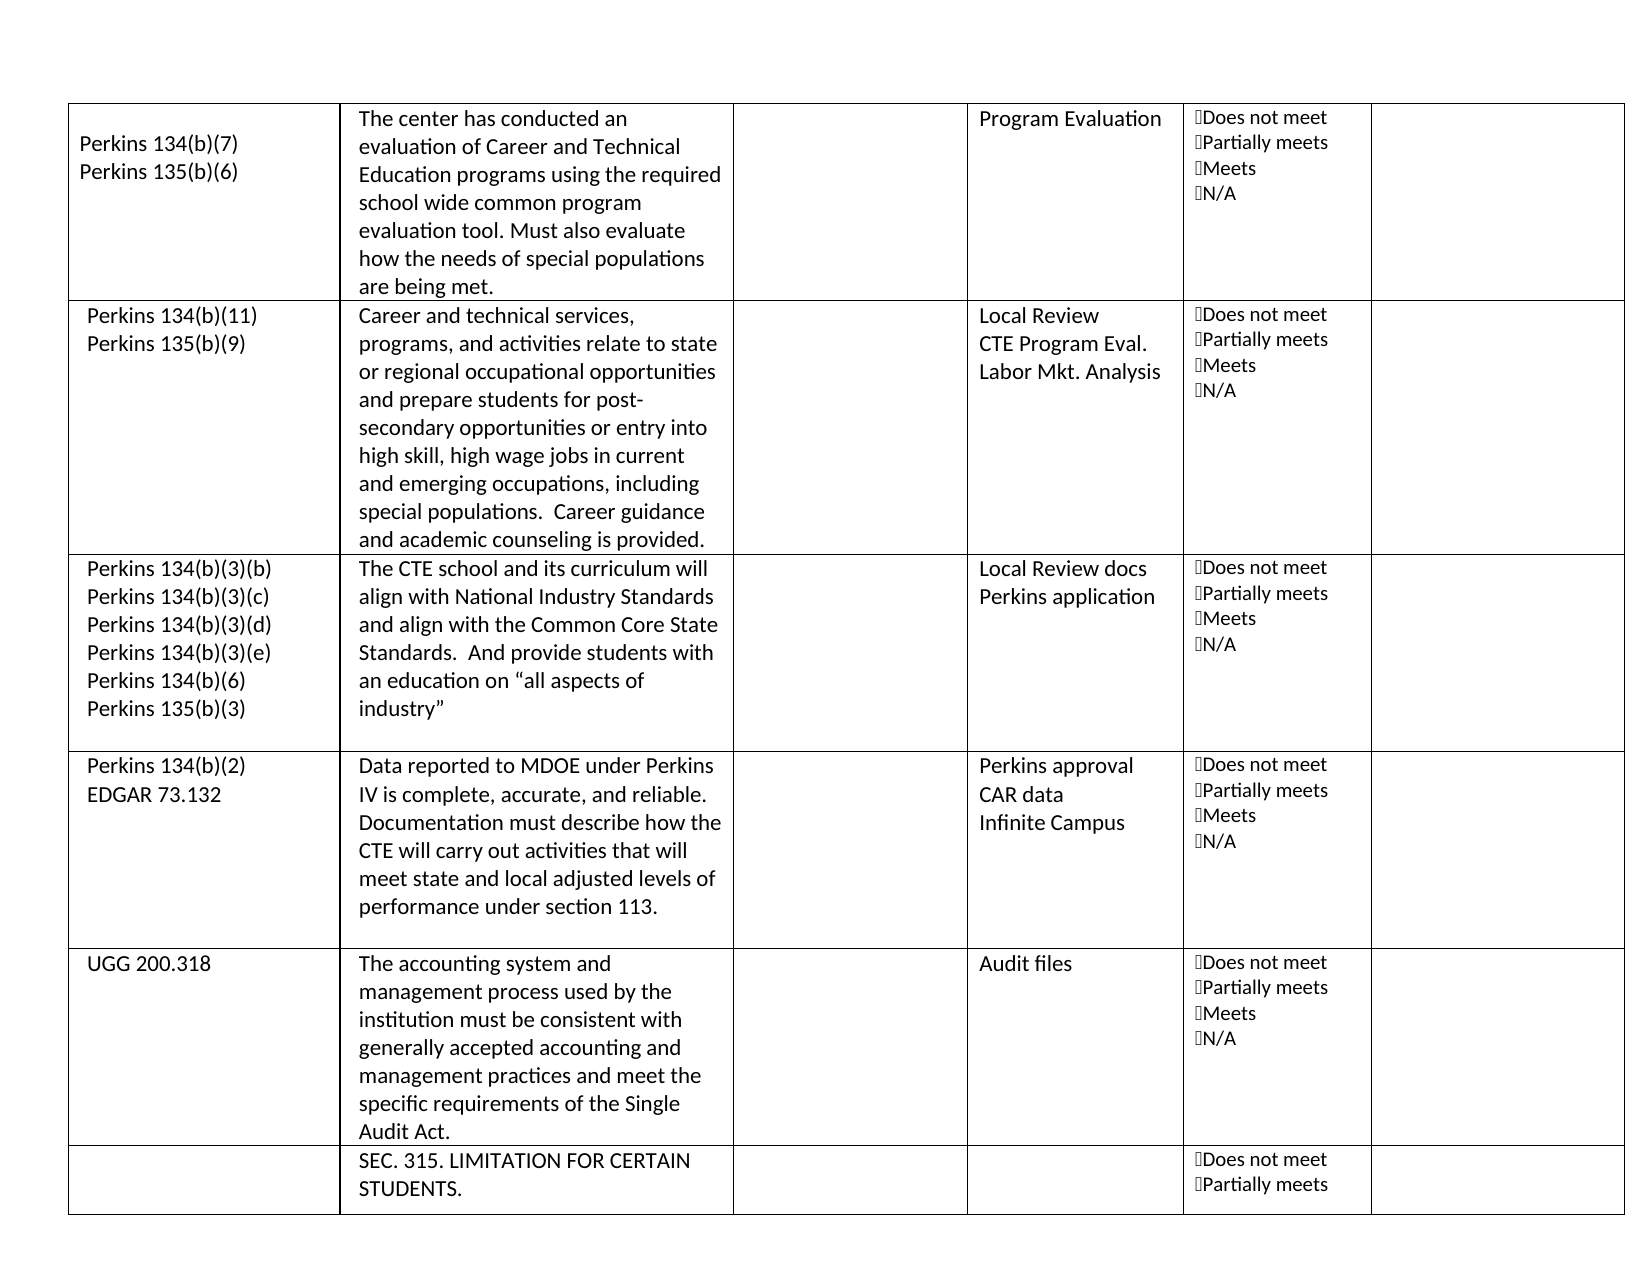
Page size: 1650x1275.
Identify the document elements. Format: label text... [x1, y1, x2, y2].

table_cell [69, 1146, 339, 1214]
table_cell [734, 752, 967, 948]
table_cell Audit files [968, 949, 1183, 1145]
table_cell Local Review CTE Program Eval. Labor Mkt. Analysis [968, 301, 1183, 553]
table_cell Does not meet Partially meets Meets N/A [1184, 301, 1371, 553]
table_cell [1184, 1146, 1371, 1214]
table_header [1372, 104, 1624, 300]
table_cell The accounting system and management process used by the institution must be consistent with generally accepted accounting and management practices and meet the specific requirements of the Single Audit Act. [341, 949, 733, 1145]
table_header Perkins 134(b)(7) Perkins 135(b)(6) [69, 104, 339, 300]
table_cell Does not meet Partially meets Meets N/A [1184, 752, 1371, 948]
table_header Program Evaluation [968, 104, 1183, 300]
table_cell Local Review docs Perkins application [968, 555, 1183, 751]
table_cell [341, 1146, 733, 1214]
table_cell [968, 1146, 1183, 1214]
table_cell Perkins approval CAR data Infinite Campus [968, 752, 1183, 948]
table_header The center has conducted an evaluation of Career and Technical Education programs using the required school wide common program evaluation tool. Must also evaluate how the needs of special populations are being met. [341, 104, 733, 300]
table_cell [734, 949, 967, 1145]
table_cell Perkins 134(b)(2) EDGAR 73.132 [69, 752, 339, 948]
table_cell [1372, 555, 1624, 751]
table_cell Perkins 134(b)(3)(b) Perkins 134(b)(3)(c) Perkins 134(b)(3)(d) Perkins 134(b)(3)(e) Perkins 134(b)(6) Perkins 135(b)(3) [69, 555, 339, 751]
table_cell UGG 200.318 [69, 949, 339, 1145]
table_cell The CTE school and its curriculum will align with National Industry Standards and align with the Common Core State Standards. And provide students with an education on “all aspects of industry” [341, 555, 733, 751]
table_cell Career and technical services, programs, and activities relate to state or regional occupational opportunities and prepare students for post-secondary opportunities or entry into high skill, high wage jobs in current and emerging occupations, including special populations. Career guidance and academic counseling is provided. [341, 301, 733, 553]
table_cell [734, 301, 967, 553]
table_header Does not meet Partially meets Meets N/A [1184, 104, 1371, 300]
table_cell Does not meet Partially meets Meets N/A [1184, 555, 1371, 751]
table_cell [1372, 949, 1624, 1145]
table_cell Data reported to MDOE under Perkins IV is complete, accurate, and reliable. Documentation must describe how the CTE will carry out activities that will meet state and local adjusted levels of performance under section 113. [341, 752, 733, 948]
table_cell [1372, 301, 1624, 553]
table_cell Does not meet Partially meets Meets N/A [1184, 949, 1371, 1145]
table_cell Perkins 134(b)(11) Perkins 135(b)(9) [69, 301, 339, 553]
table_cell [1372, 752, 1624, 948]
table_header [734, 104, 967, 300]
table_cell [1372, 1146, 1624, 1214]
table_cell [734, 1146, 967, 1214]
table_cell [734, 555, 967, 751]
